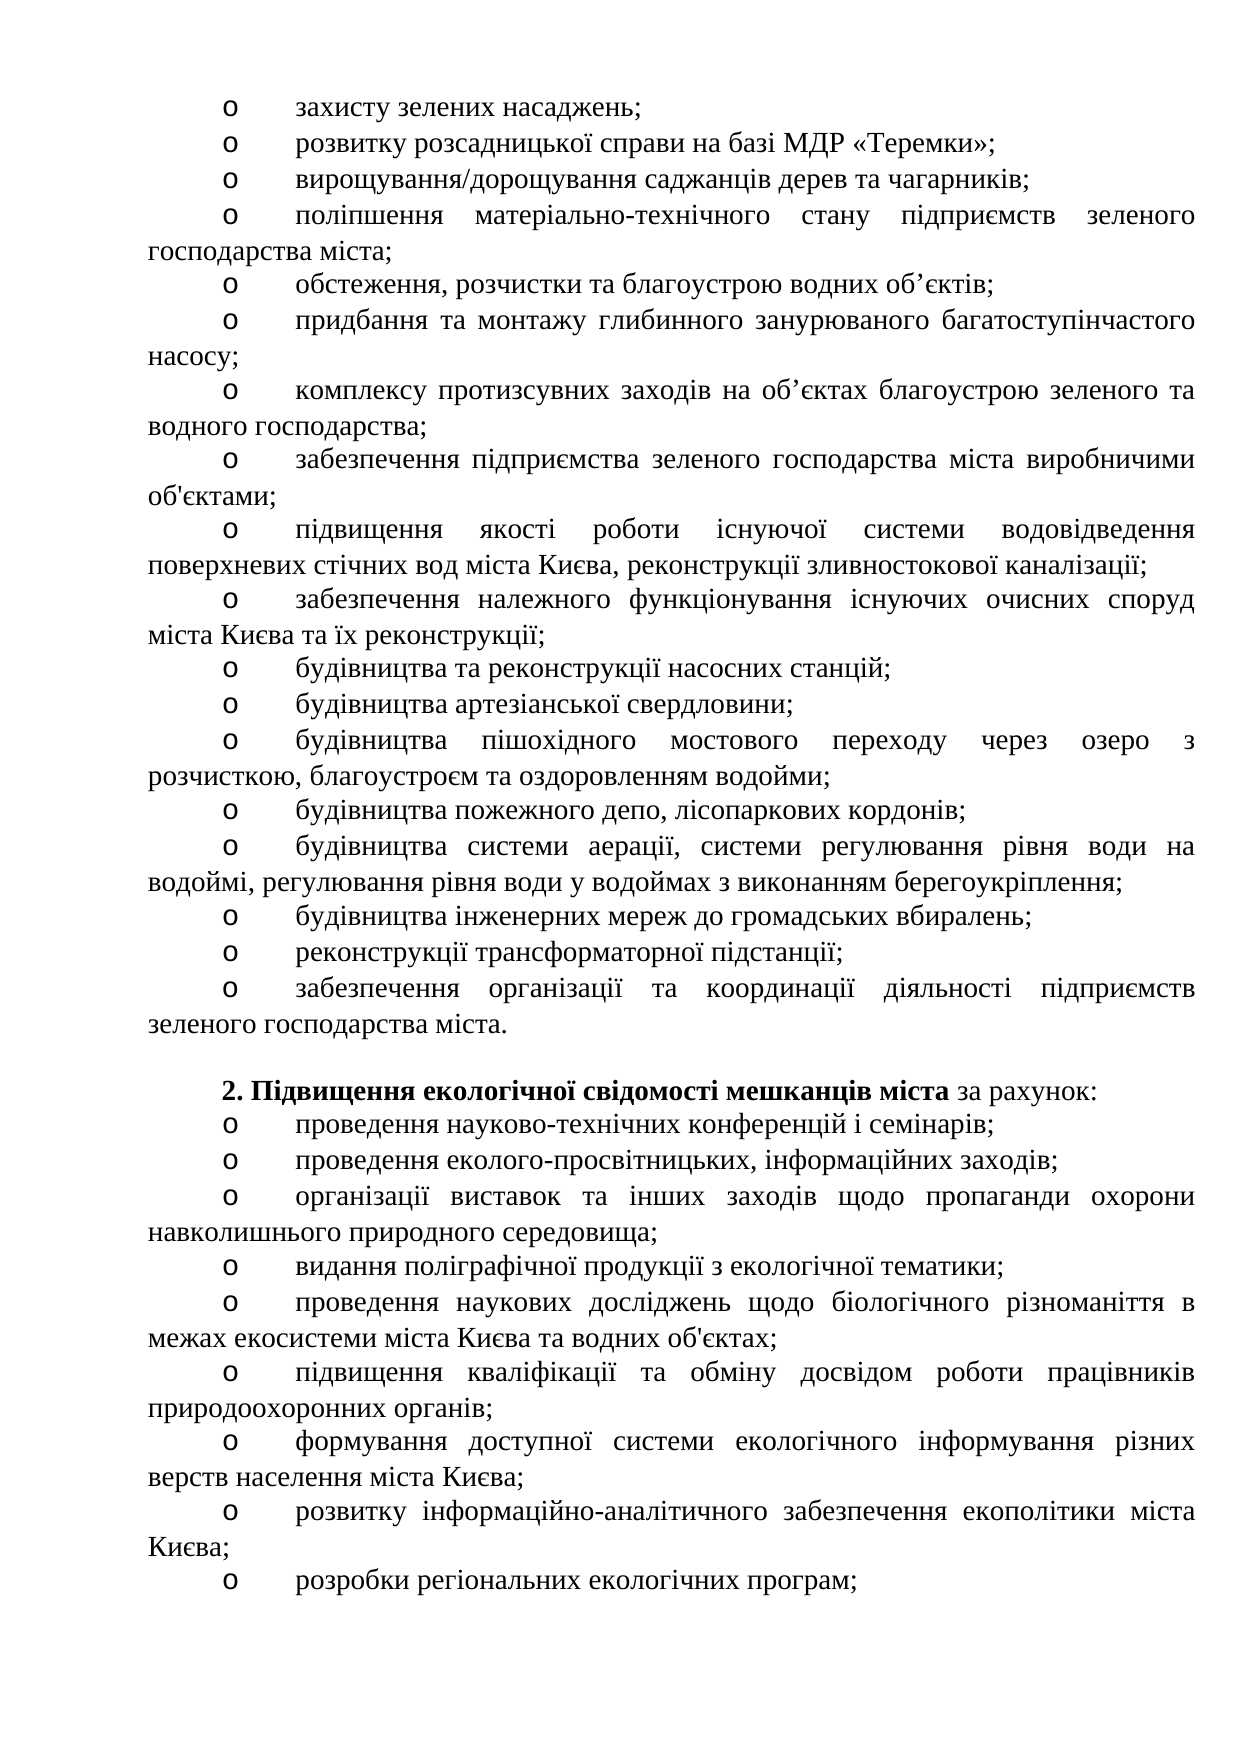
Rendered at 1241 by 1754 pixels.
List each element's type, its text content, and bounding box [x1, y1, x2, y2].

list придбання та монтажу глибинного занурюваного багатоступінчастого насосу; [148, 302, 1196, 372]
list розвитку розсадницької справи на базі МДР «Теремки»; [148, 125, 1196, 161]
list будівництва та реконструкції насосних станцій; [148, 650, 1196, 686]
list організації виставок та інших заходів щодо пропаганди охорони навколишнього природного середовища; [148, 1178, 1196, 1248]
list реконструкції трансформаторної підстанції; [148, 934, 1196, 970]
list поліпшення матеріально-технічного стану підприємств зеленого господарства міста; [148, 197, 1196, 266]
text 2. Підвищення екологічної свідомості мешканців міста за рахунок: [148, 1073, 1196, 1106]
list проведення наукових досліджень щодо біологічного різноманіття в межах екосистеми міста Києва та водних об'єктах; [148, 1284, 1196, 1354]
list захисту зелених насаджень; [148, 89, 1196, 125]
list забезпечення організації та координації діяльності підприємств зеленого господарства міста. [148, 970, 1196, 1039]
list обстеження, розчистки та благоустрою водних об’єктів; [148, 266, 1196, 302]
list підвищення якості роботи існуючої системи водовідведення поверхневих стічних вод міста Києва, реконструкції зливностокової каналізації; [148, 511, 1196, 581]
list комплексу протизсувних заходів на об’єктах благоустрою зеленого та водного господарства; [148, 372, 1196, 442]
list видання поліграфічної продукції з екологічної тематики; [148, 1248, 1196, 1284]
list формування доступної системи екологічного інформування різних верств населення міста Києва; [148, 1423, 1196, 1493]
list будiвництва артезiанської свердловини; [148, 686, 1196, 722]
list будівництва пожежного депо, лісопаркових кордонів; [148, 792, 1196, 828]
list проведення еколого-просвітницьких, інформаційних заходів; [148, 1142, 1196, 1178]
list проведення науково-технічних конференцій і семінарів; [148, 1106, 1196, 1142]
list розробки регіональних екологічних програм; [148, 1562, 1196, 1598]
list вирощування/дорощування саджанців дерев та чагарників; [148, 161, 1196, 197]
list будівництва системи аерації, системи регулювання рівня води на водоймі, регулювання рівня води у водоймах з виконанням берегоукріплення; [148, 828, 1196, 898]
list будівництва пішохідного мостового переходу через озеро з розчисткою, благоустроєм та оздоровленням водойми; [148, 722, 1196, 792]
list будівництва інженерних мереж до громадських вбиралень; [148, 898, 1196, 934]
list розвитку інформаційно-аналітичного забезпечення екополітики міста Києва; [148, 1493, 1196, 1562]
list підвищення кваліфікації та обміну досвідом роботи працівників природоохоронних органів; [148, 1354, 1196, 1423]
list забезпечення підприємства зеленого господарства міста виробничими об'єктами; [148, 442, 1196, 511]
list забезпечення належного функціонування існуючих очисних споруд міста Києва та їх реконструкції; [148, 581, 1196, 650]
